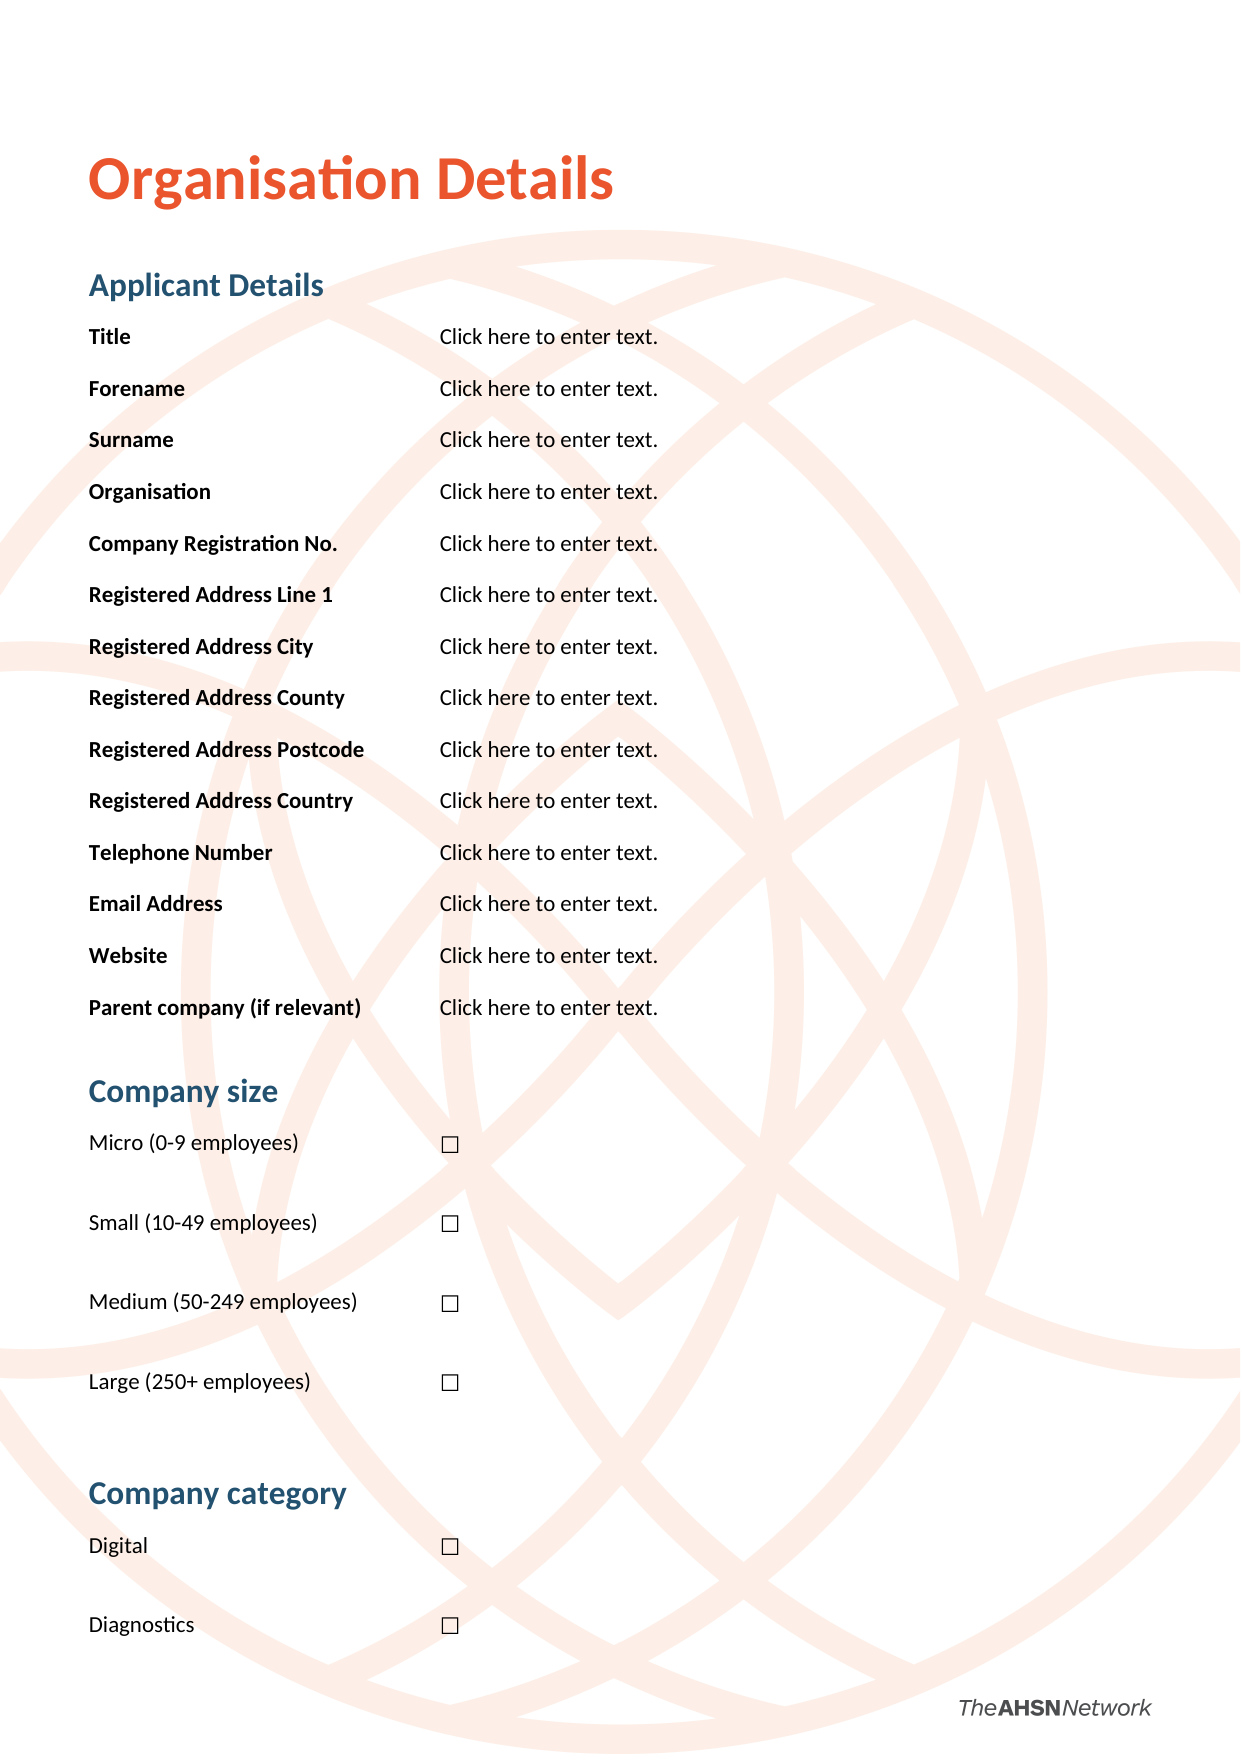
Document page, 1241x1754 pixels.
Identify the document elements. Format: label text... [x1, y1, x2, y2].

table_cell Small (10-49 employees) [89, 1196, 439, 1276]
table_cell Surname [89, 414, 439, 465]
table_cell Forename [89, 362, 439, 414]
table_header Digital [89, 1519, 439, 1598]
table_cell Company Registration No. [89, 517, 439, 568]
table_header Micro (0-9 employees) [89, 1117, 439, 1196]
table_header [440, 311, 1051, 362]
table_cell Registered Address City [89, 620, 439, 672]
table_cell Organisation [89, 465, 439, 517]
subtitle Applicant Details [89, 264, 1152, 304]
subtitle Company category [89, 1472, 1152, 1513]
table_cell Registered Address Postcode [89, 723, 439, 775]
table_cell Email Address [89, 878, 439, 929]
table_cell Large (250+ employees) [89, 1355, 439, 1435]
subtitle Company size [89, 1070, 1152, 1111]
table_cell Registered Address County [89, 672, 439, 723]
table_cell Diagnostics [89, 1599, 439, 1653]
table_header Title [89, 311, 439, 362]
subtitle Organisation Details [89, 139, 1152, 215]
table_cell Telephone Number [89, 826, 439, 878]
table_cell Registered Address Country [89, 775, 439, 826]
table_cell Website [89, 929, 439, 981]
table_cell Medium (50-249 employees) [89, 1276, 439, 1355]
picture [0, 0, 1241, 1754]
table_cell Registered Address Line 1 [89, 569, 439, 620]
table_cell Parent company (if relevant) [89, 981, 439, 1032]
